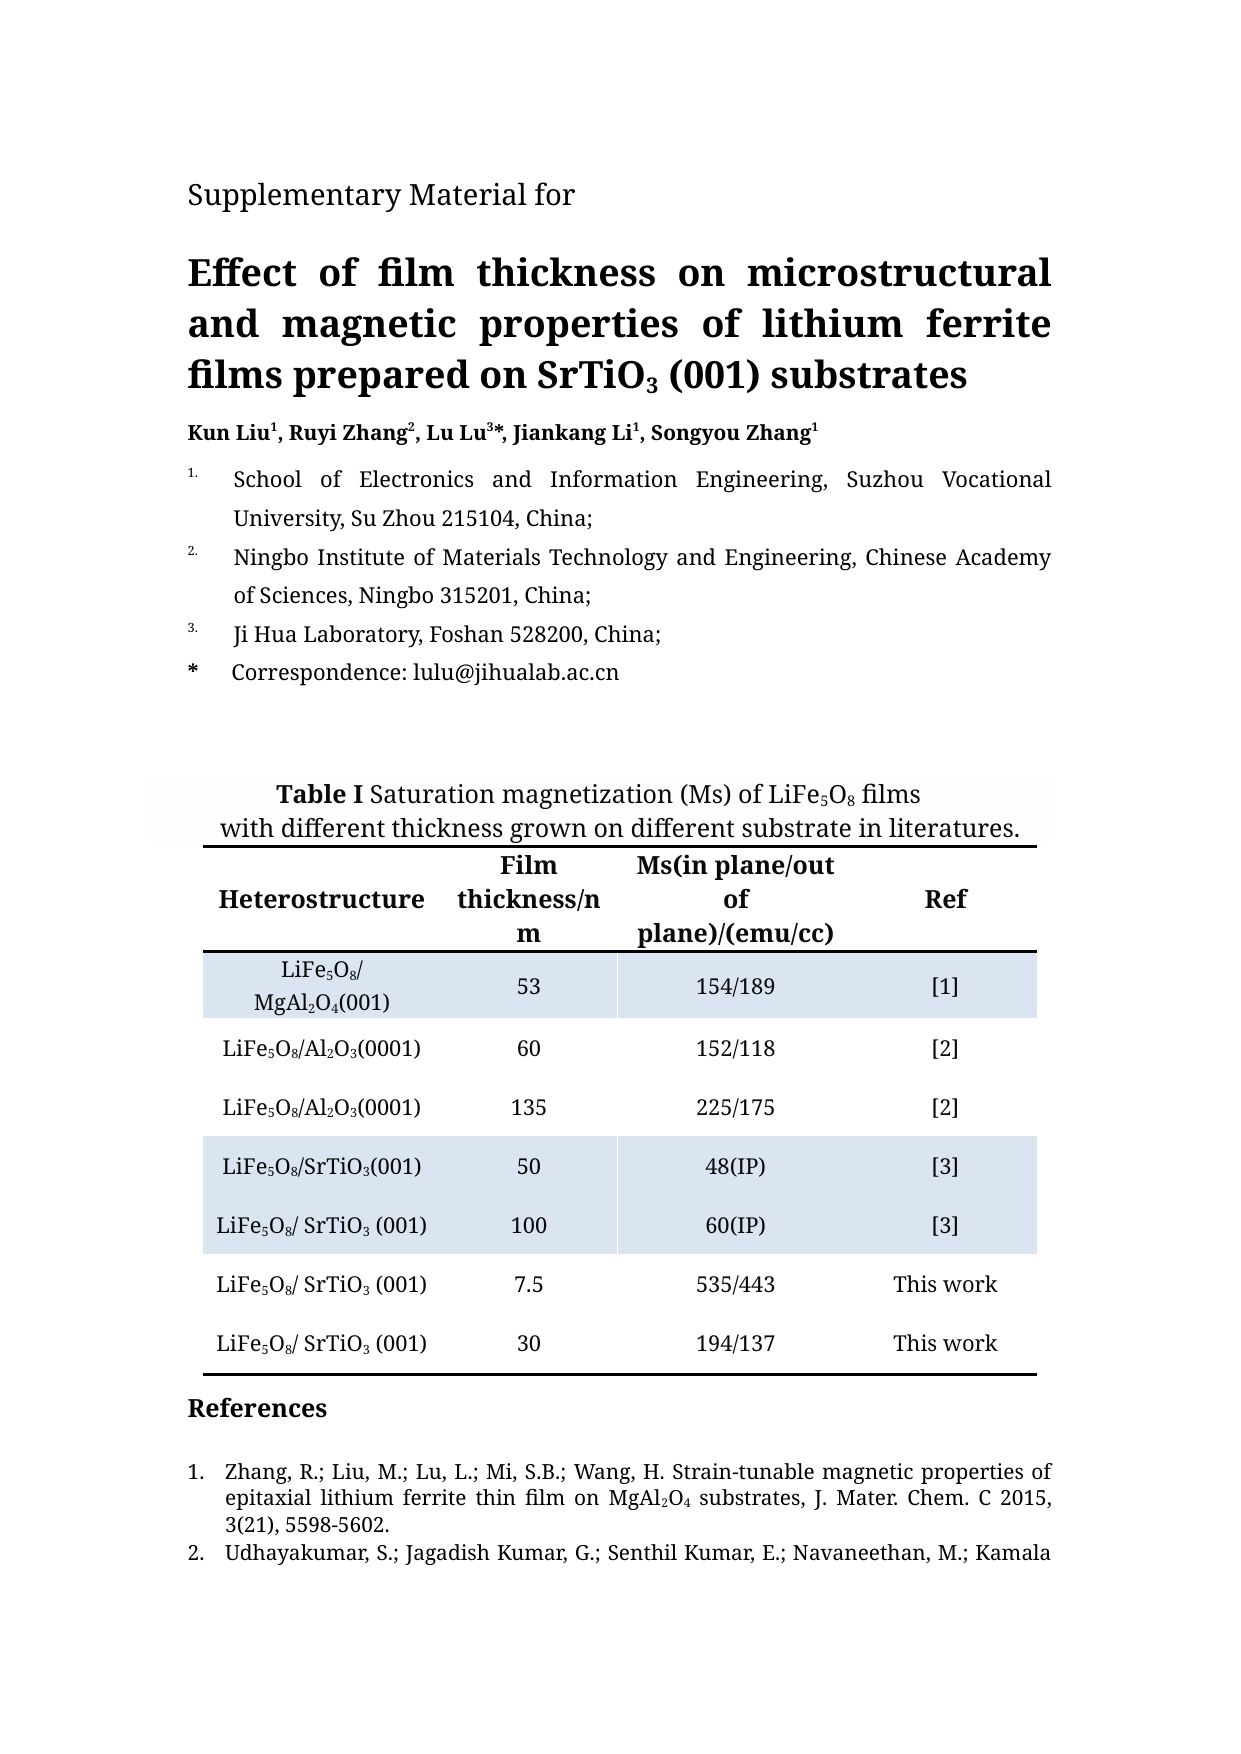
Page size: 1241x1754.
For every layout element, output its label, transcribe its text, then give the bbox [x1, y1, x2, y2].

table_cell 60 [440, 1018, 617, 1077]
table_cell [3] [854, 1195, 1037, 1254]
table_cell [2] [854, 1018, 1037, 1077]
table_cell This work [854, 1254, 1037, 1313]
table_cell 100 [440, 1195, 617, 1254]
table_header Heterostructure [203, 848, 440, 950]
text * Correspondence: lulu@jihualab.ac.cn [187, 656, 1053, 688]
list Ji Hua Laboratory, Foshan 528200, China; [187, 618, 1053, 650]
text Supplementary Material for [187, 162, 1053, 227]
list School of Electronics and Information Engineering, Suzhou Vocational University, Su Zhou 215104, China; [187, 463, 1053, 534]
table_cell LiFe5O8/MgAl2O4(001) [203, 953, 440, 1018]
text References [187, 1376, 1053, 1441]
table_cell 535/443 [618, 1254, 854, 1313]
table_cell This work [854, 1313, 1037, 1372]
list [187, 1539, 1053, 1566]
table_cell [3] [854, 1136, 1037, 1195]
text Kun Liu1, Ruyi Zhang2, Lu Lu3*, Jiankang Li1, Songyou Zhang1 [187, 416, 1053, 449]
table_cell LiFe5O8/ SrTiO3 (001) [203, 1313, 440, 1372]
table_cell LiFe5O8/ SrTiO3 (001) [203, 1254, 440, 1313]
table_header Ms(in plane/out of plane)/(emu/cc) [618, 848, 854, 950]
table_cell 135 [440, 1077, 617, 1136]
table_cell 7.5 [440, 1254, 617, 1313]
table_cell [1] [854, 953, 1037, 1018]
table_cell 60(IP) [618, 1195, 854, 1254]
table_header Film thickness/nm [440, 848, 617, 950]
list Ningbo Institute of Materials Technology and Engineering, Chinese Academy of Sciences, Ningbo 315201, China; [187, 540, 1053, 612]
list Zhang, R.; Liu, M.; Lu, L.; Mi, S.B.; Wang, H. Strain-tunable magnetic properties of epitaxial lithium ferrite thin film on MgAl2O4 substrates, J. Mater. Chem. C 2015, 3(21), 5598-5602. [187, 1457, 1053, 1539]
table_cell 30 [440, 1313, 617, 1372]
table_cell LiFe5O8/ SrTiO3 (001) [203, 1195, 440, 1254]
table_cell 48(IP) [618, 1136, 854, 1195]
table_cell 225/175 [618, 1077, 854, 1136]
table_cell 152/118 [618, 1018, 854, 1077]
table_cell LiFe5O8/Al2O3(0001) [203, 1077, 440, 1136]
table_cell 154/189 [618, 953, 854, 1018]
table_header Ref [854, 848, 1037, 950]
table_cell 194/137 [618, 1313, 854, 1372]
table_cell LiFe5O8/Al2O3(0001) [203, 1018, 440, 1077]
text Effect of film thickness on microstructural and magnetic properties of lithium ferrite films prepared on SrTiO3 (001) substrates [187, 247, 1053, 400]
table_cell LiFe5O8/SrTiO3(001) [203, 1136, 440, 1195]
text Table I Saturation magnetization (Ms) of LiFe5O8 films with different thickness grown on different substrate in literatures. [150, 776, 1053, 844]
table_cell 50 [440, 1136, 617, 1195]
table_cell 53 [440, 953, 617, 1018]
table_cell [2] [854, 1077, 1037, 1136]
